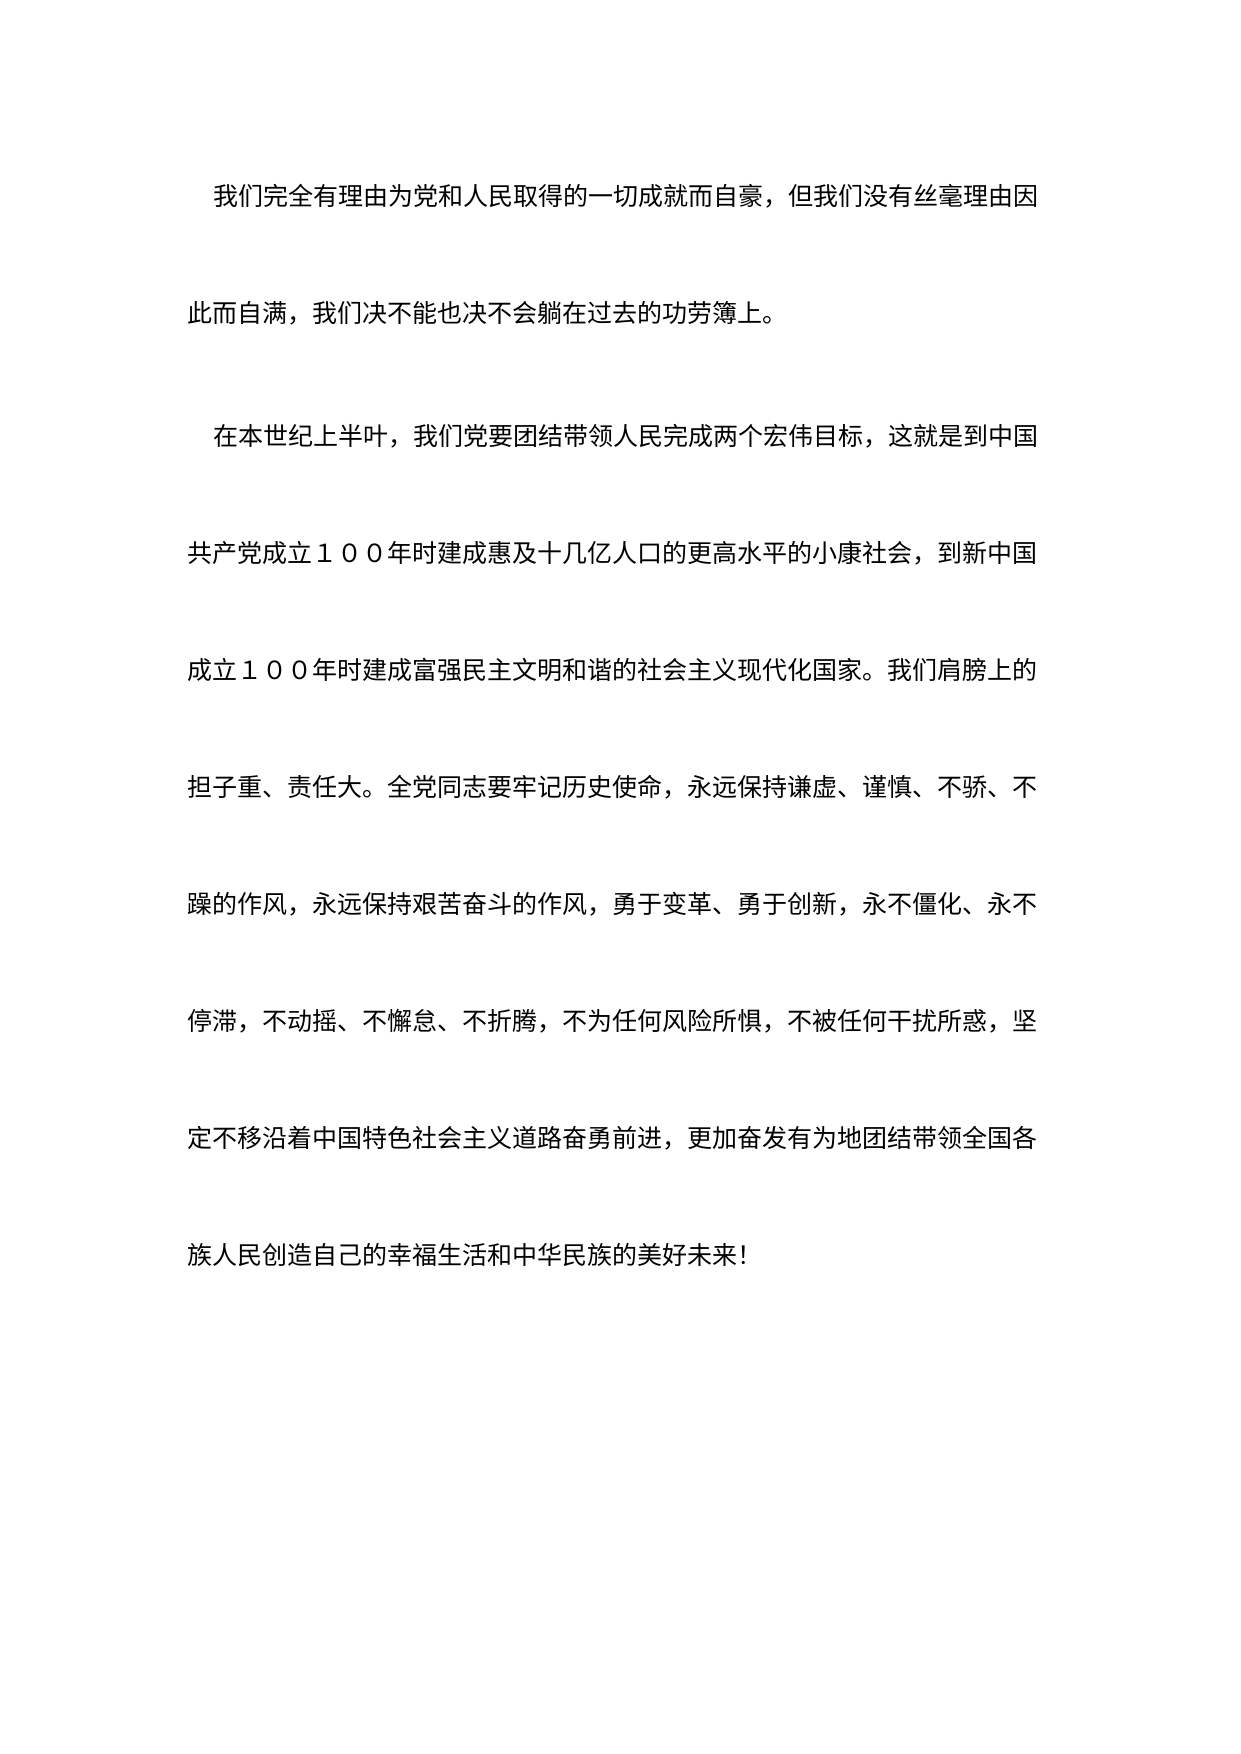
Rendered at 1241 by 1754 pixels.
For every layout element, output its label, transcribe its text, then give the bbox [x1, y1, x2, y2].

text 在本世纪上半叶，我们党要团结带领人民完成两个宏伟目标，这就是到中国共产党成立１００年时建成惠及十几亿人口的更高水平的小康社会，到新中国成立１００年时建成富强民主文明和谐的社会主义现代化国家。我们肩膀上的担子重、责任大。全党同志要牢记历史使命，永远保持谦虚、谨慎、不骄、不躁的作风，永远保持艰苦奋斗的作风，勇于变革、勇于创新，永不僵化、永不停滞，不动摇、不懈怠、不折腾，不为任何风险所惧，不被任何干扰所惑，坚定不移沿着中国特色社会主义道路奋勇前进，更加奋发有为地团结带领全国各族人民创造自己的幸福生活和中华民族的美好未来！ [187, 402, 1053, 1286]
text 我们完全有理由为党和人民取得的一切成就而自豪，但我们没有丝毫理由因此而自满，我们决不能也决不会躺在过去的功劳簿上。 [187, 162, 1053, 344]
